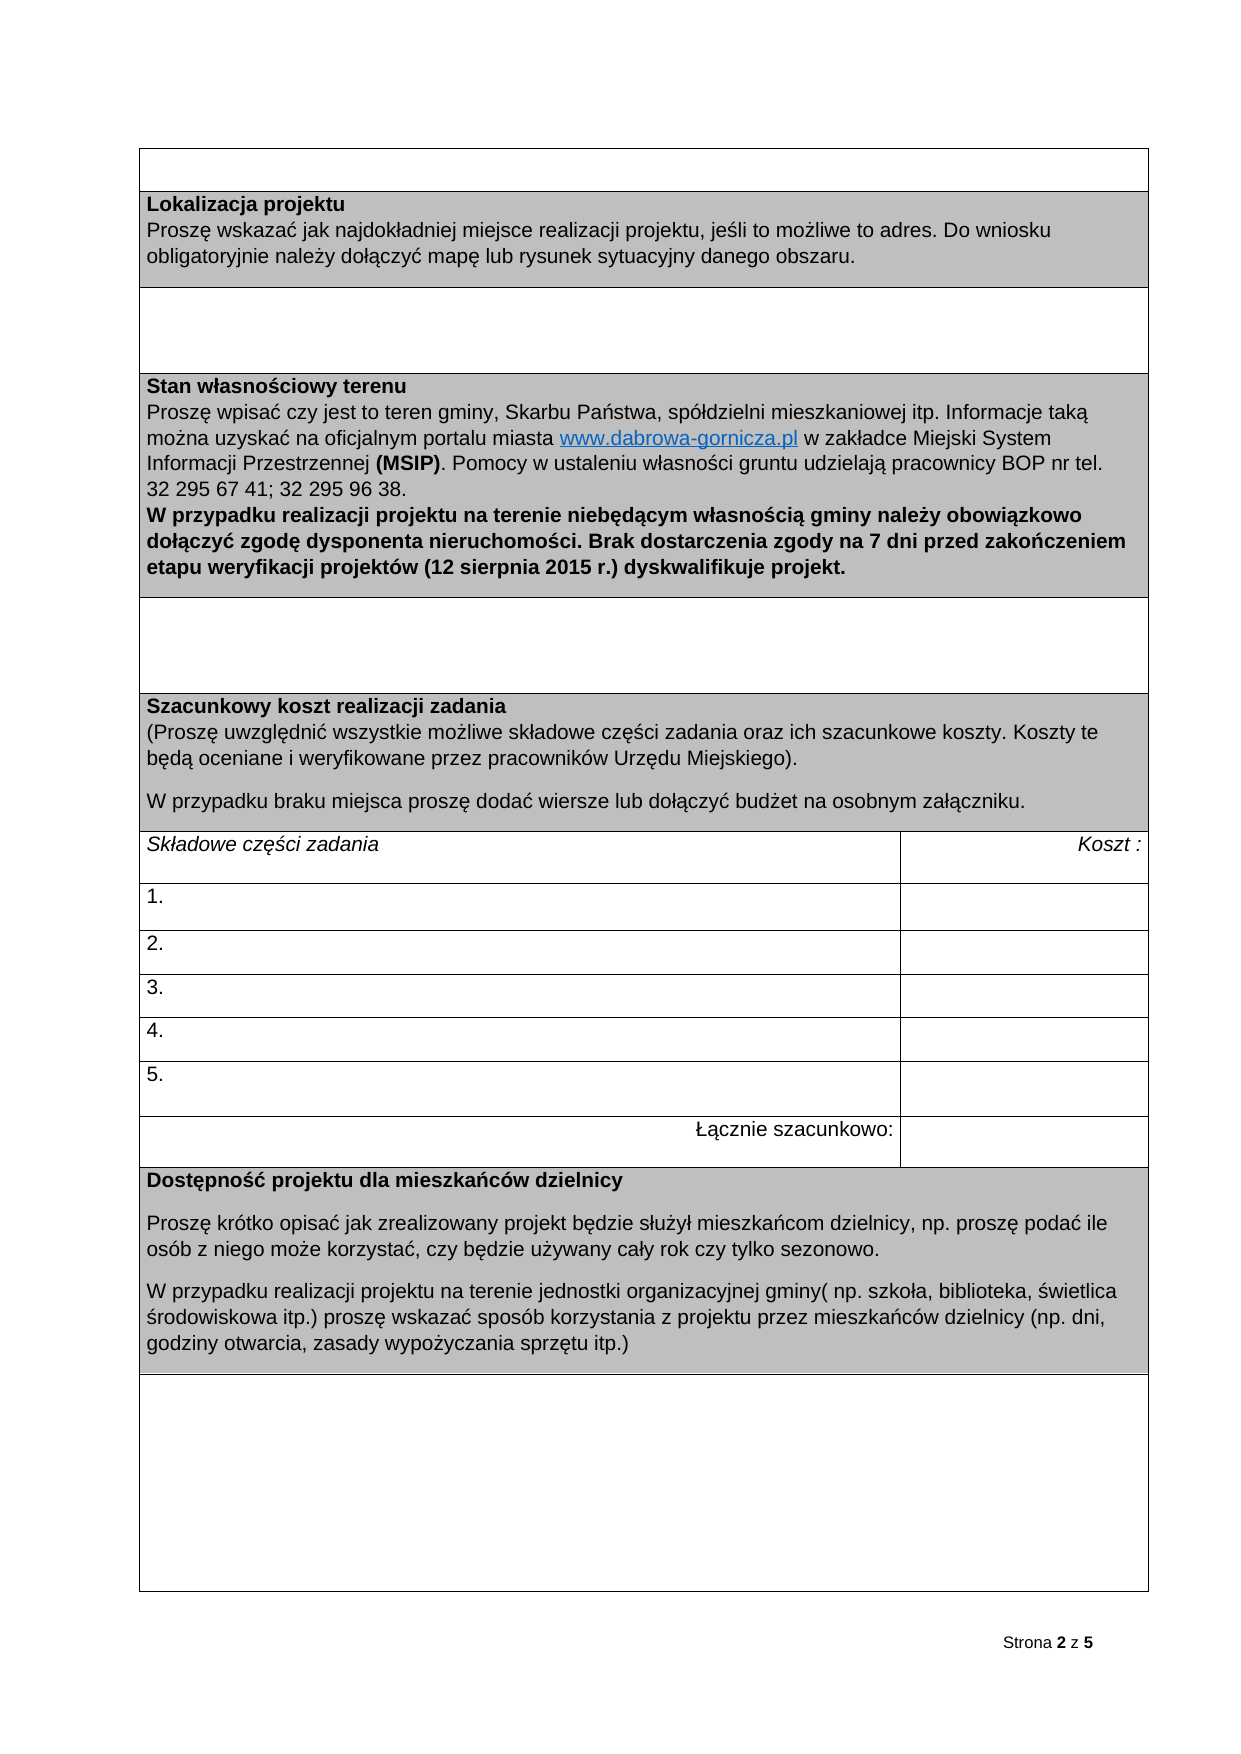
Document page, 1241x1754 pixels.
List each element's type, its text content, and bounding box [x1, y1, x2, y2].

table_cell [140, 1375, 1148, 1591]
table_cell [901, 931, 1148, 973]
table_cell 2. [140, 931, 900, 973]
table_cell 4. [140, 1018, 900, 1061]
table_cell [901, 1018, 1148, 1061]
table_cell [901, 1117, 1148, 1167]
table_cell 3. [140, 975, 900, 1017]
table_cell Stan własnościowy terenu Proszę wpisać czy jest to teren gminy, Skarbu Państwa, spółdzielni mieszkaniowej itp. Informacje taką można uzyskać na oficjalnym portalu miasta www.dabrowa-gornicza.pl w zakładce Miejski System Informacji Przestrzennej (MSIP). Pomocy w ustaleniu własności gruntu udzielają pracownicy BOP nr tel. 32 295 67 41; 32 295 96 38. W przypadku realizacji projektu na terenie niebędącym własnością gminy należy obowiązkowo dołączyć zgodę dysponenta nieruchomości. Brak dostarczenia zgody na 7 dni przed zakończeniem etapu weryfikacji projektów (12 sierpnia 2015 r.) dyskwalifikuje projekt. [140, 374, 1148, 597]
table_cell Dostępność projektu dla mieszkańców dzielnicy Proszę krótko opisać jak zrealizowany projekt będzie służył mieszkańcom dzielnicy, np. proszę podać ile osób z niego może korzystać, czy będzie używany cały rok czy tylko sezonowo. W przypadku realizacji projektu na terenie jednostki organizacyjnej gminy( np. szkoła, biblioteka, świetlica środowiskowa itp.) proszę wskazać sposób korzystania z projektu przez mieszkańców dzielnicy (np. dni, godziny otwarcia, zasady wypożyczania sprzętu itp.) [140, 1168, 1148, 1373]
table_cell Składowe części zadania [140, 832, 900, 883]
table_cell [140, 149, 1148, 191]
table_cell [901, 884, 1148, 930]
table_cell 1. [140, 884, 900, 930]
table_cell Szacunkowy koszt realizacji zadania (Proszę uwzględnić wszystkie możliwe składowe części zadania oraz ich szacunkowe koszty. Koszty te będą oceniane i weryfikowane przez pracowników Urzędu Miejskiego). W przypadku braku miejsca proszę dodać wiersze lub dołączyć budżet na osobnym załączniku. [140, 694, 1148, 831]
table_cell Koszt : [901, 832, 1148, 883]
table_cell 5. [140, 1062, 900, 1116]
table_cell [140, 598, 1148, 693]
table_cell [140, 288, 1148, 373]
table_cell Łącznie szacunkowo: [140, 1117, 900, 1167]
table_cell [901, 1062, 1148, 1116]
table_cell Lokalizacja projektu Proszę wskazać jak najdokładniej miejsce realizacji projektu, jeśli to możliwe to adres. Do wniosku obligatoryjnie należy dołączyć mapę lub rysunek sytuacyjny danego obszaru. [140, 192, 1148, 287]
table_cell [901, 975, 1148, 1017]
